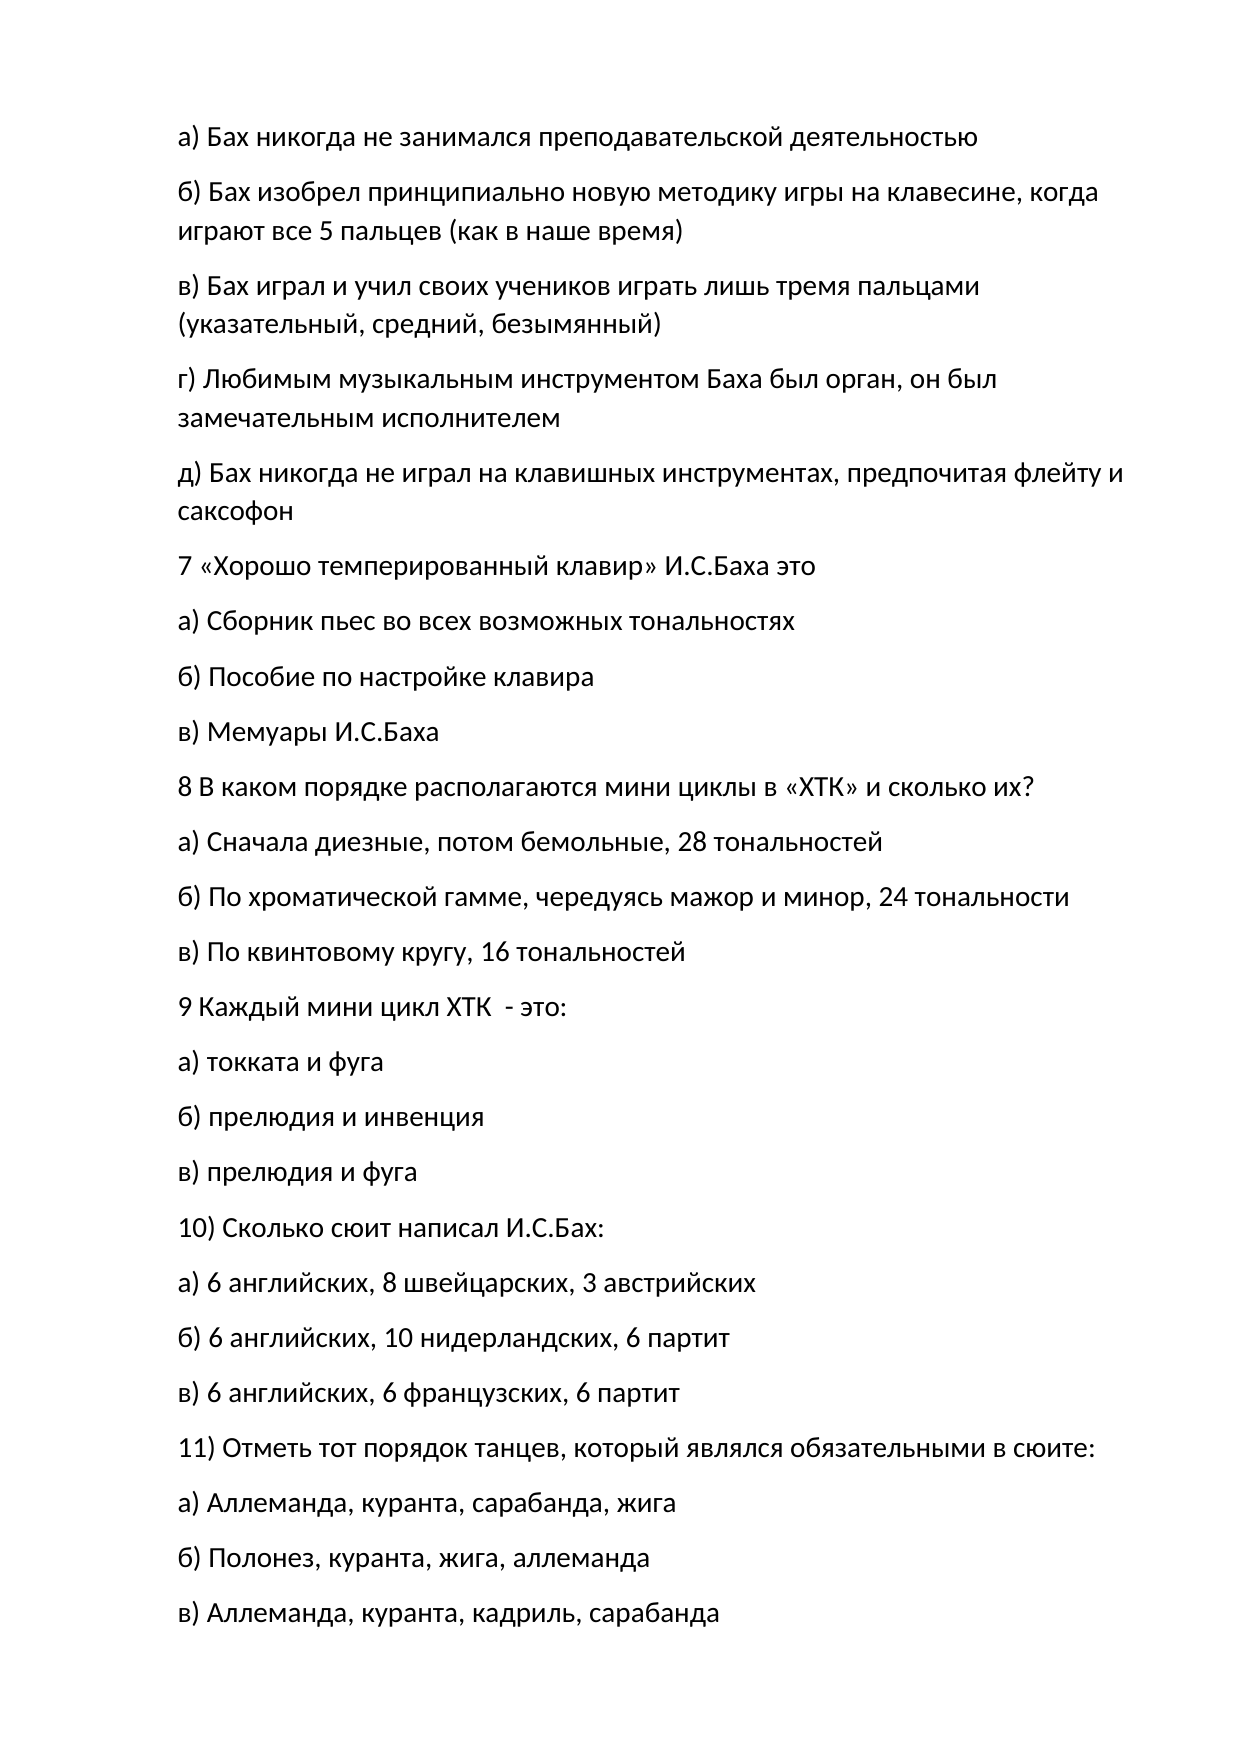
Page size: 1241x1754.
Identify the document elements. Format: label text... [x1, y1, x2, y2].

text б) По хроматической гамме, чередуясь мажор и минор, 24 тональности [177, 878, 1152, 914]
text а) Сборник пьес во всех возможных тональностях [177, 602, 1152, 638]
text 11) Отметь тот порядок танцев, который являлся обязательными в сюите: [177, 1429, 1152, 1465]
text г) Любимым музыкальным инструментом Баха был орган, он был замечательным исполнителем [177, 360, 1152, 434]
text б) Пособие по настройке клавира [177, 658, 1152, 693]
text а) Бах никогда не занимался преподавательской деятельностью [177, 118, 1152, 154]
text д) Бах никогда не играл на клавишных инструментах, предпочитая флейту и саксофон [177, 454, 1152, 528]
text 7 «Хорошо темперированный клавир» И.С.Баха это [177, 547, 1152, 583]
text в) 6 английских, 6 французских, 6 партит [177, 1374, 1152, 1409]
text 9 Каждый мини цикл ХТК - это: [177, 988, 1152, 1024]
text 8 В каком порядке располагаются мини циклы в «ХТК» и сколько их? [177, 768, 1152, 803]
text а) 6 английских, 8 швейцарских, 3 австрийских [177, 1264, 1152, 1299]
text б) Полонез, куранта, жига, аллеманда [177, 1539, 1152, 1575]
text в) Бах играл и учил своих учеников играть лишь тремя пальцами (указательный, средний, безымянный) [177, 267, 1152, 341]
text в) Аллеманда, куранта, кадриль, сарабанда [177, 1594, 1152, 1630]
text 10) Сколько сюит написал И.С.Бах: [177, 1209, 1152, 1244]
text в) По квинтовому кругу, 16 тональностей [177, 933, 1152, 969]
text б) Бах изобрел принципиально новую методику игры на клавесине, когда играют все 5 пальцев (как в наше время) [177, 173, 1152, 247]
text а) токката и фуга [177, 1043, 1152, 1079]
text в) Мемуары И.С.Баха [177, 713, 1152, 748]
text б) прелюдия и инвенция [177, 1098, 1152, 1134]
text б) 6 английских, 10 нидерландских, 6 партит [177, 1319, 1152, 1354]
text а) Аллеманда, куранта, сарабанда, жига [177, 1484, 1152, 1520]
text а) Сначала диезные, потом бемольные, 28 тональностей [177, 823, 1152, 858]
text в) прелюдия и фуга [177, 1153, 1152, 1189]
